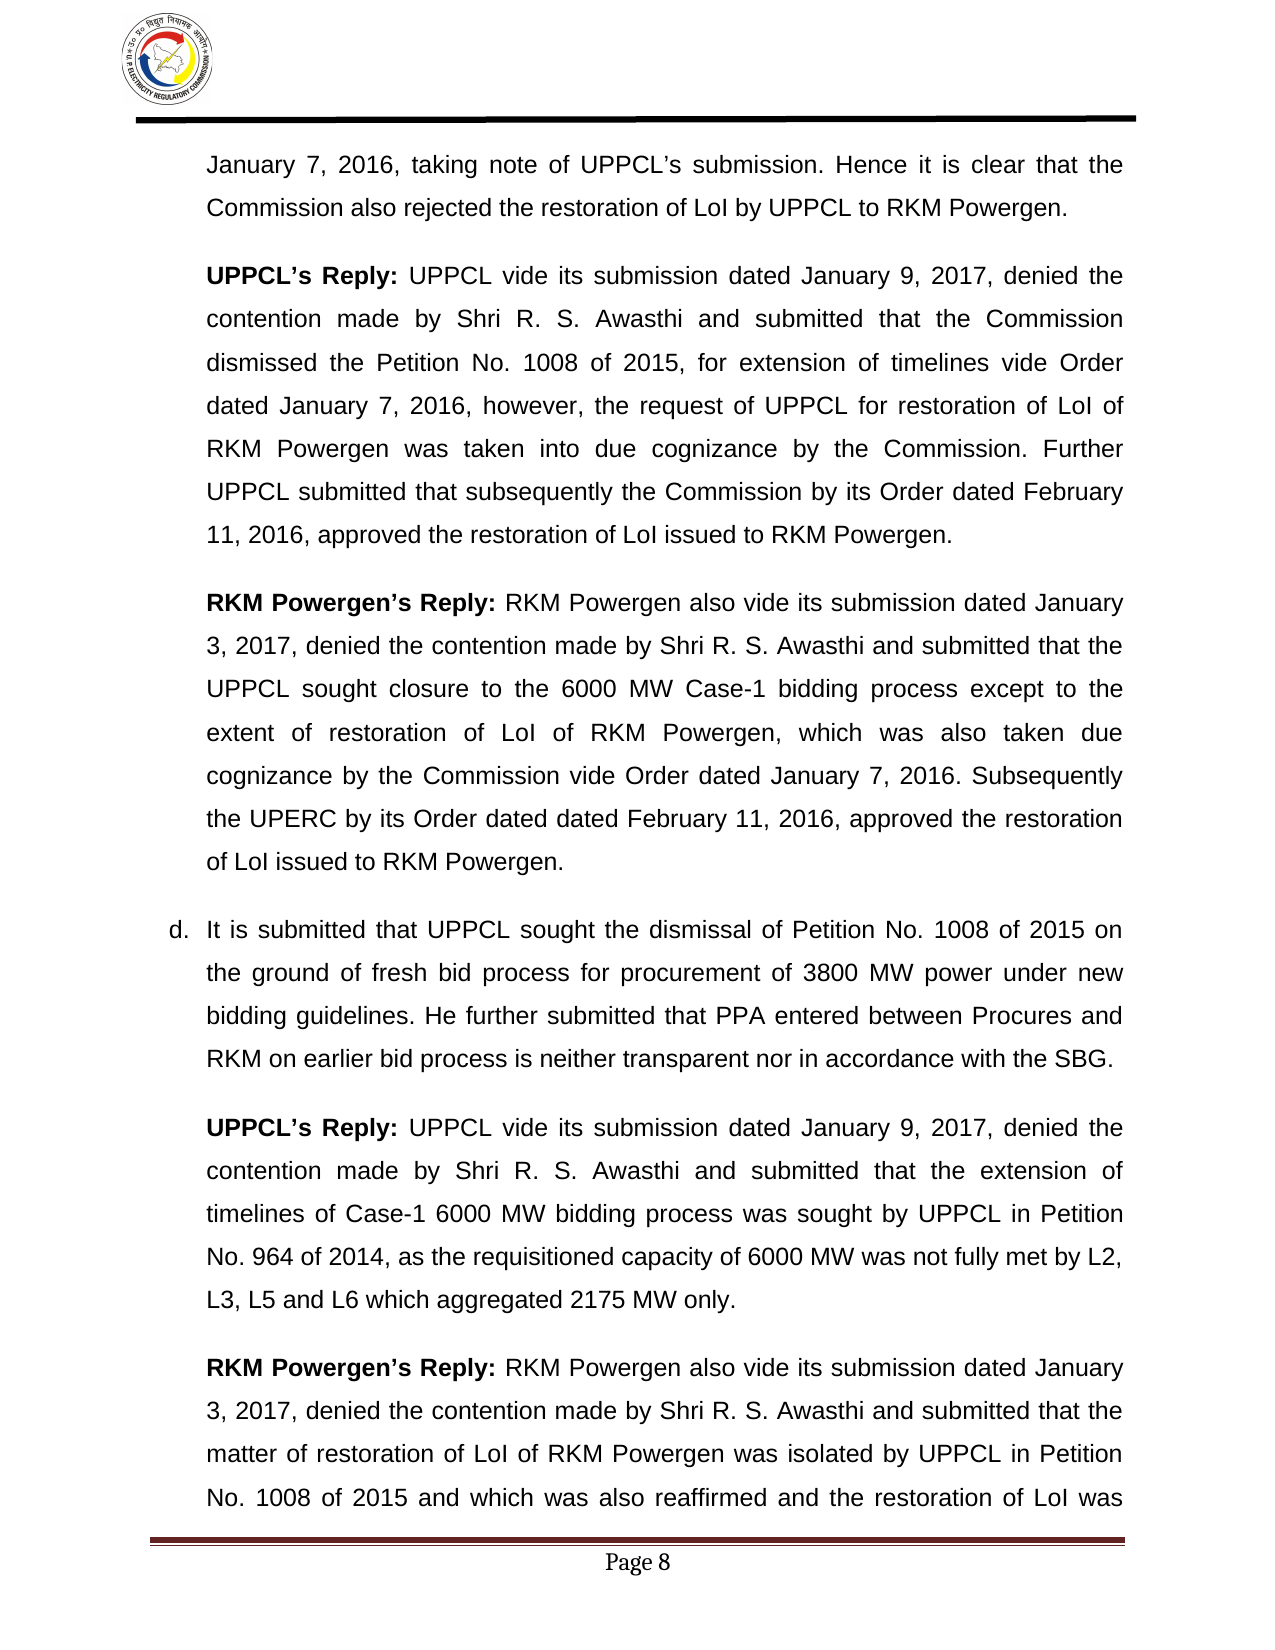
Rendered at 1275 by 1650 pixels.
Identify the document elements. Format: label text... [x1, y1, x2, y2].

picture [121, 13, 213, 105]
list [169, 150, 1125, 222]
list It is submitted that UPPCL sought the dismissal of Petition No. 1008 of 2015 on the ground of fresh bid process for procurement of 3800 MW power under new bidding guidelines. He further submitted that PPA entered between Procures and RKM on earlier bid process is neither transparent nor in accordance with the SBG. [169, 915, 1125, 1073]
list UPPCL’s Reply: UPPCL vide its submission dated January 9, 2017, denied the contention made by Shri R. S. Awasthi and submitted that the Commission dismissed the Petition No. 1008 of 2015, for extension of timelines vide Order dated January 7, 2016, however, the request of UPPCL for restoration of LoI of RKM Powergen was taken into due cognizance by the Commission. Further UPPCL submitted that subsequently the Commission by its Order dated February 11, 2016, approved the restoration of LoI issued to RKM Powergen. [206, 261, 1125, 549]
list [206, 1353, 1125, 1511]
list RKM Powergen’s Reply: RKM Powergen also vide its submission dated January 3, 2017, denied the contention made by Shri R. S. Awasthi and submitted that the UPPCL sought closure to the 6000 MW Case-1 bidding process except to the extent of restoration of LoI of RKM Powergen, which was also taken due cognizance by the Commission vide Order dated January 7, 2016. Subsequently the UPERC by its Order dated dated February 11, 2016, approved the restoration of LoI issued to RKM Powergen. [206, 588, 1125, 876]
list UPPCL’s Reply: UPPCL vide its submission dated January 9, 2017, denied the contention made by Shri R. S. Awasthi and submitted that the extension of timelines of Case-1 6000 MW bidding process was sought by UPPCL in Petition No. 964 of 2014, as the requisitioned capacity of 6000 MW was not fully met by L2, L3, L5 and L6 which aggregated 2175 MW only. [206, 1112, 1125, 1314]
